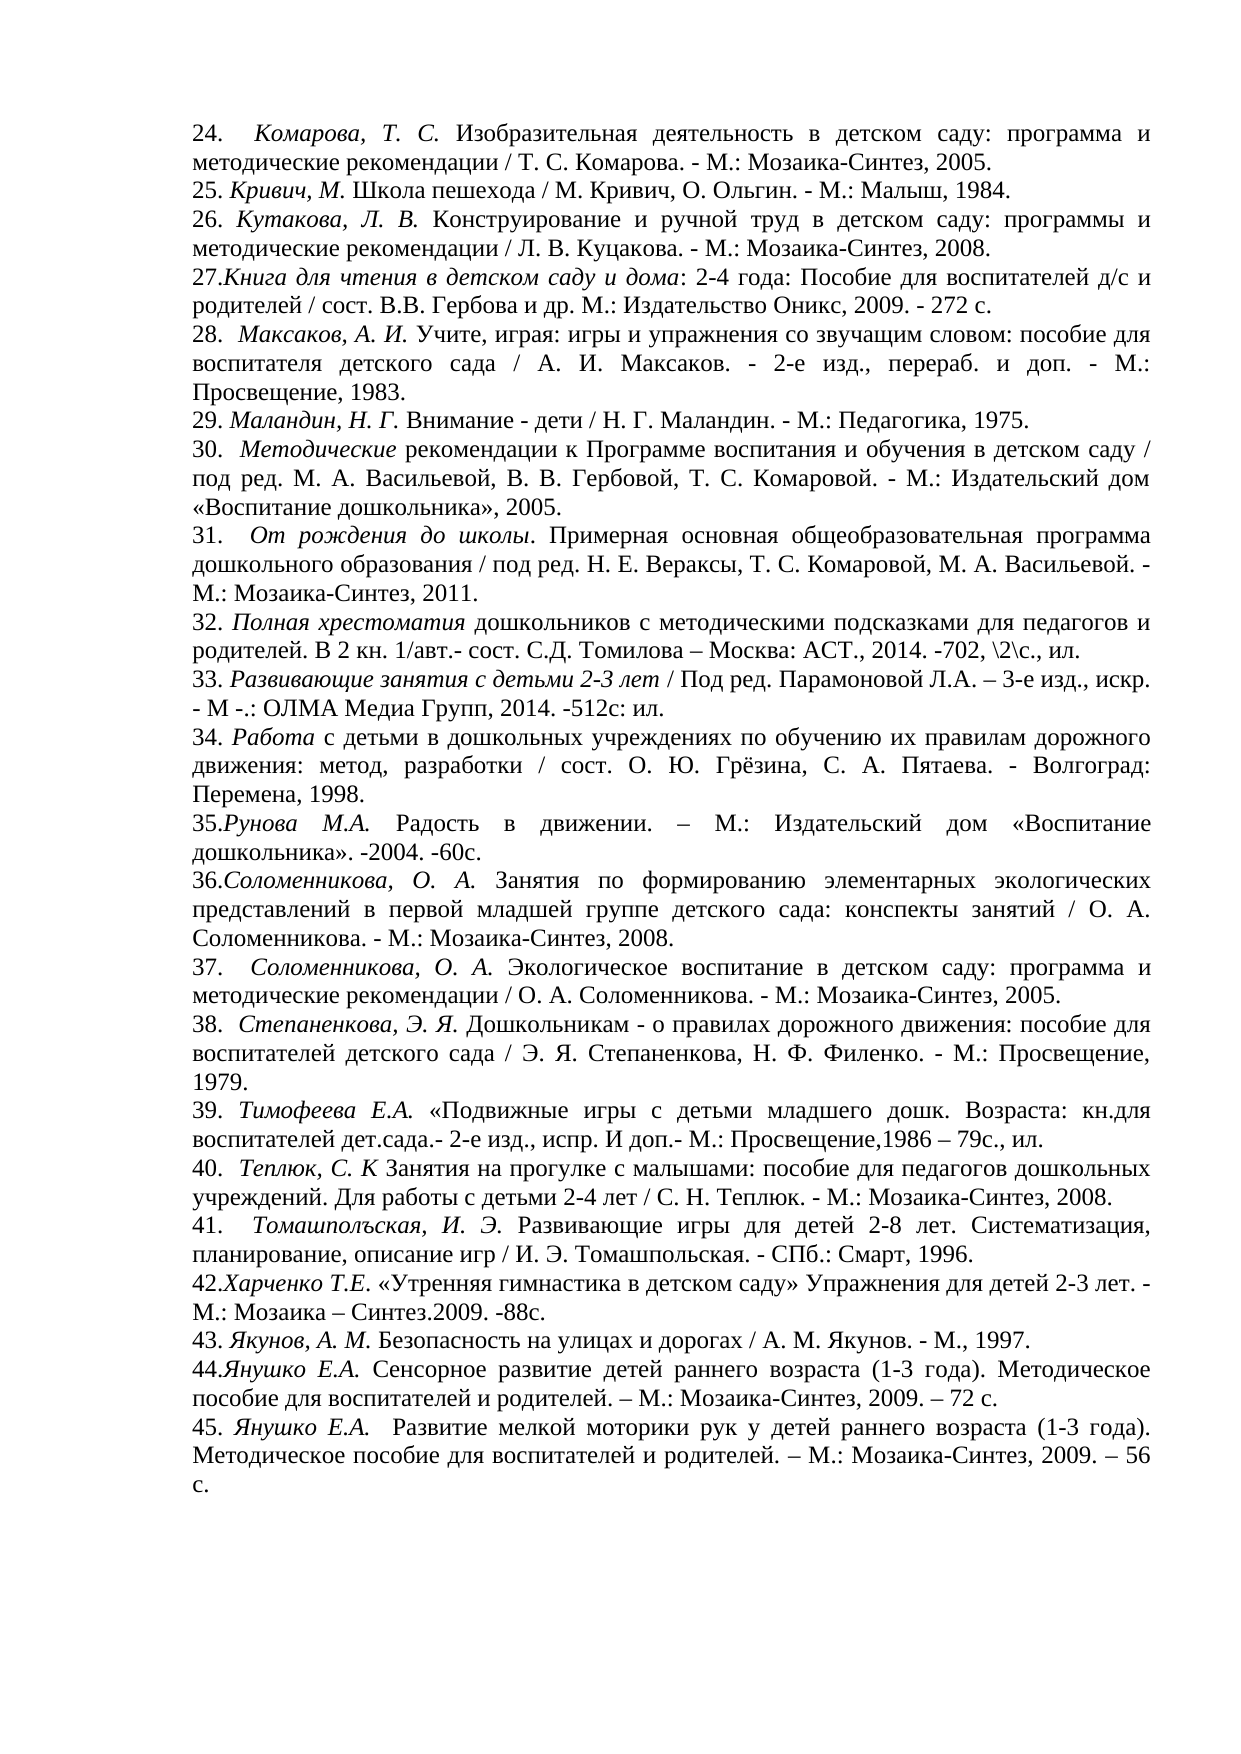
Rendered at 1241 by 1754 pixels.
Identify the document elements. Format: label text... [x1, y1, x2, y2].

text 35.Рунова М.А. Радость в движении. – М.: Издательский дом «Воспитание дошкольника». -2004. -60с. [192, 808, 1152, 866]
text 37. Соломенникова, О. А. Экологическое воспитание в детском саду: программа и методические рекомендации / О. А. Соломенникова. - М.: Мозаика-Синтез, 2005. [192, 952, 1152, 1009]
text 41. Томашполъская, И. Э. Развивающие игры для детей 2-8 лет. Систематизация, планирование, описание игр / И. Э. Томашпольская. - СПб.: Смарт, 1996. [192, 1211, 1152, 1268]
text 29. Маландин, Н. Г. Внимание - дети / Н. Г. Маландин. - М.: Педагогика, 1975. [118, 406, 1152, 434]
text 42.Харченко Т.Е. «Утренняя гимнастика в детском саду» Упражнения для детей 2-3 лет. -М.: Мозаика – Синтез.2009. -88с. [192, 1268, 1152, 1326]
text 44.Янушко Е.А. Сенсорное развитие детей раннего возраста (1-3 года). Методическое пособие для воспитателей и родителей. – М.: Мозаика-Синтез, 2009. – 72 с. [192, 1354, 1152, 1412]
text 27.Книга для чтения в детском саду и дома: 2-4 года: Пособие для воспитателей д/с и родителей / сост. В.В. Гербова и др. М.: Издательство Оникс, 2009. - 272 с. [192, 262, 1152, 319]
text 28. Максаков, А. И. Учите, играя: игры и упражнения со звучащим словом: пособие для воспитателя детского сада / А. И. Максаков. - 2-е изд., перераб. и доп. - М.: Просвещение, 1983. [192, 319, 1152, 406]
text 30. Методические рекомендации к Программе воспитания и обучения в детском саду / под ред. М. А. Васильевой, В. В. Гербовой, Т. С. Комаровой. - М.: Издательский дом «Воспитание дошкольника», 2005. [192, 434, 1152, 521]
text 24. Комарова, Т. С. Изобразительная деятельность в детском саду: программа и методические рекомендации / Т. С. Комарова. - М.: Мозаика-Синтез, 2005. [192, 118, 1152, 176]
text 33. Развивающие занятия с детьми 2-3 лет / Под ред. Парамоновой Л.А. – 3-е изд., искр. - М -.: ОЛМА Медиа Групп, 2014. -512с: ил. [192, 664, 1152, 722]
text 36.Соломенникова, О. А. Занятия по формированию элементарных экологических представлений в первой младшей группе детского сада: конспекты занятий / О. А. Соломенникова. - М.: Мозаика-Синтез, 2008. [192, 866, 1152, 952]
text 31. От рождения до школы. Примерная основная общеобразовательная программа дошкольного образования / под ред. Н. Е. Вераксы, Т. С. Комаровой, М. А. Васильевой. - М.: Мозаика-Синтез, 2011. [192, 521, 1152, 607]
text 45. Янушко Е.А. Развитие мелкой моторики рук у детей раннего возраста (1-3 года). Методическое пособие для воспитателей и родителей. – М.: Мозаика-Синтез, 2009. – 56 с. [192, 1412, 1152, 1498]
text 43. Якунов, А. М. Безопасность на улицах и дорогах / А. М. Якунов. - М., 1997. [118, 1326, 1152, 1354]
text 32. Полная хрестоматия дошкольников с методическими подсказками для педагогов и родителей. В 2 кн. 1/авт.- сост. С.Д. Томилова – Москва: АСТ., 2014. -702, \2\с., ил. [192, 607, 1152, 664]
text 40. Теплюк, С. К Занятия на прогулке с малышами: пособие для педагогов дошкольных учреждений. Для работы с детьми 2-4 лет / С. Н. Теплюк. - М.: Мозаика-Синтез, 2008. [192, 1153, 1152, 1211]
text 25. Кривич, М. Школа пешехода / М. Кривич, О. Ольгин. - М.: Малыш, 1984. [118, 176, 1152, 204]
text 39. Тимофеева Е.А. «Подвижные игры с детьми младшего дошк. Возраста: кн.для воспитателей дет.сада.- 2-е изд., испр. И доп.- М.: Просвещение,1986 – 79с., ил. [192, 1096, 1152, 1153]
text 34. Работа с детьми в дошкольных учреждениях по обучению их правилам дорожного движения: метод, разработки / сост. О. Ю. Грёзина, С. А. Пятаева. - Волгоград: Перемена, 1998. [192, 722, 1152, 808]
text 38. Степаненкова, Э. Я. Дошкольникам - о правилах дорожного движения: пособие для воспитателей детского сада / Э. Я. Степаненкова, Н. Ф. Филенко. - М.: Просвещение, 1979. [192, 1009, 1152, 1096]
text 26. Кутакова, Л. В. Конструирование и ручной труд в детском саду: программы и методические рекомендации / Л. В. Куцакова. - М.: Мозаика-Синтез, 2008. [192, 204, 1152, 262]
